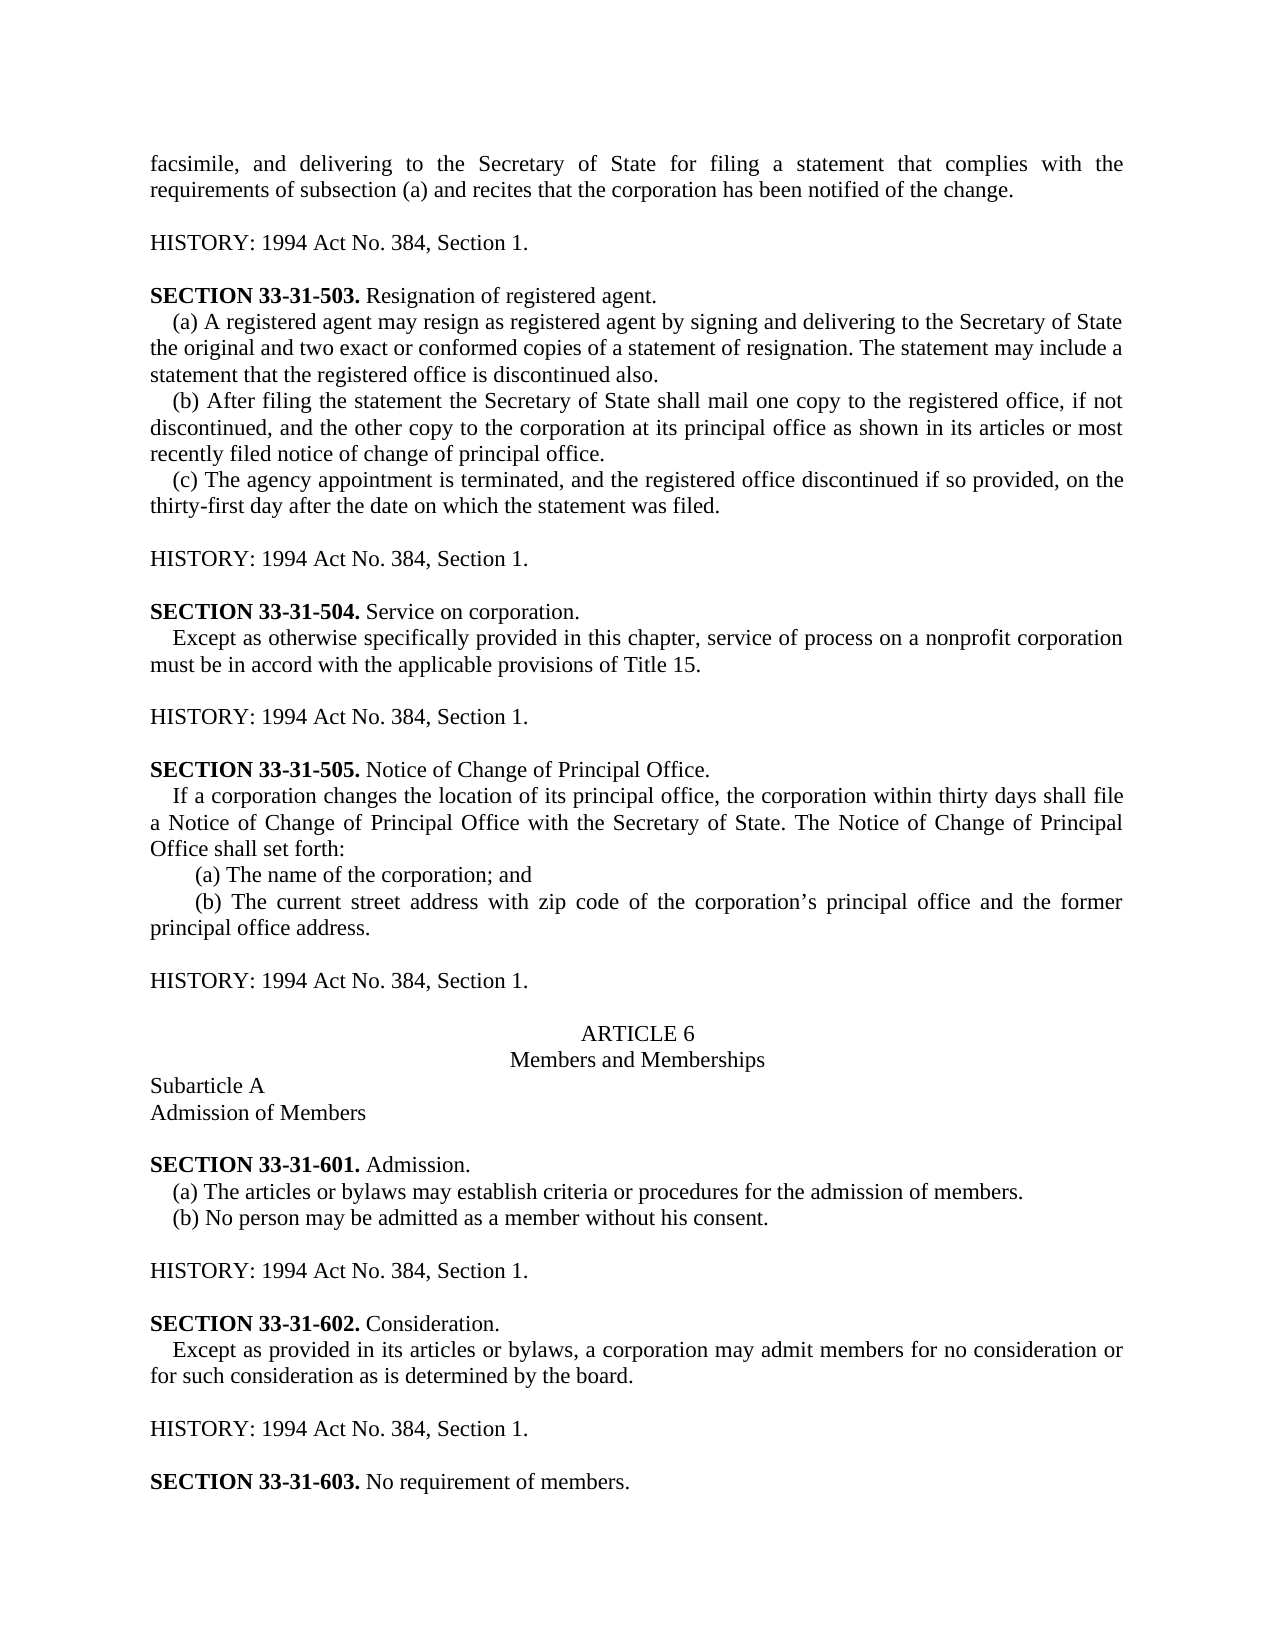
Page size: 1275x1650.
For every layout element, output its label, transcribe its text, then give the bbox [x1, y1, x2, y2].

text Members and Memberships [150, 1046, 1125, 1072]
text ARTICLE 6 [150, 1020, 1125, 1046]
text SECTION 33-31-602. Consideration. [150, 1309, 1125, 1336]
text SECTION 33-31-505. Notice of Change of Principal Office. [150, 756, 1125, 782]
text (c) The agency appointment is terminated, and the registered office discontinued if so provided, on the thirty-first day after the date on which the statement was filed. [150, 466, 1125, 519]
text Admission of Members [150, 1099, 1125, 1125]
text (b) The current street address with zip code of the corporation’s principal office and the former principal office address. [150, 888, 1125, 941]
text SECTION 33-31-503. Resignation of registered agent. [150, 282, 1125, 308]
text HISTORY: 1994 Act No. 384, Section 1. [150, 1257, 1125, 1283]
text If a corporation changes the location of its principal office, the corporation within thirty days shall file a Notice of Change of Principal Office with the Secretary of State. The Notice of Change of Principal Office shall set forth: [150, 782, 1125, 862]
text HISTORY: 1994 Act No. 384, Section 1. [150, 1415, 1125, 1441]
text SECTION 33-31-603. No requirement of members. [150, 1468, 1125, 1494]
text HISTORY: 1994 Act No. 384, Section 1. [150, 967, 1125, 993]
text Except as provided in its articles or bylaws, a corporation may admit members for no consideration or for such consideration as is determined by the board. [150, 1336, 1125, 1389]
text Subarticle A [150, 1072, 1125, 1099]
text HISTORY: 1994 Act No. 384, Section 1. [150, 229, 1125, 255]
text HISTORY: 1994 Act No. 384, Section 1. [150, 545, 1125, 572]
text HISTORY: 1994 Act No. 384, Section 1. [150, 703, 1125, 730]
text SECTION 33-31-601. Admission. [150, 1151, 1125, 1178]
text SECTION 33-31-504. Service on corporation. [150, 598, 1125, 624]
text (a) The name of the corporation; and [150, 862, 1125, 888]
text (a) A registered agent may resign as registered agent by signing and delivering to the Secretary of State the original and two exact or conformed copies of a statement of resignation. The statement may include a statement that the registered office is discontinued also. [150, 308, 1125, 387]
text (b) No person may be admitted as a member without his consent. [150, 1204, 1125, 1231]
text Except as otherwise specifically provided in this chapter, service of process on a nonprofit corporation must be in accord with the applicable provisions of Title 15. [150, 624, 1125, 677]
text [150, 150, 1125, 203]
text (a) The articles or bylaws may establish criteria or procedures for the admission of members. [150, 1178, 1125, 1204]
text (b) After filing the statement the Secretary of State shall mail one copy to the registered office, if not discontinued, and the other copy to the corporation at its principal office as shown in its articles or most recently filed notice of change of principal office. [150, 387, 1125, 466]
